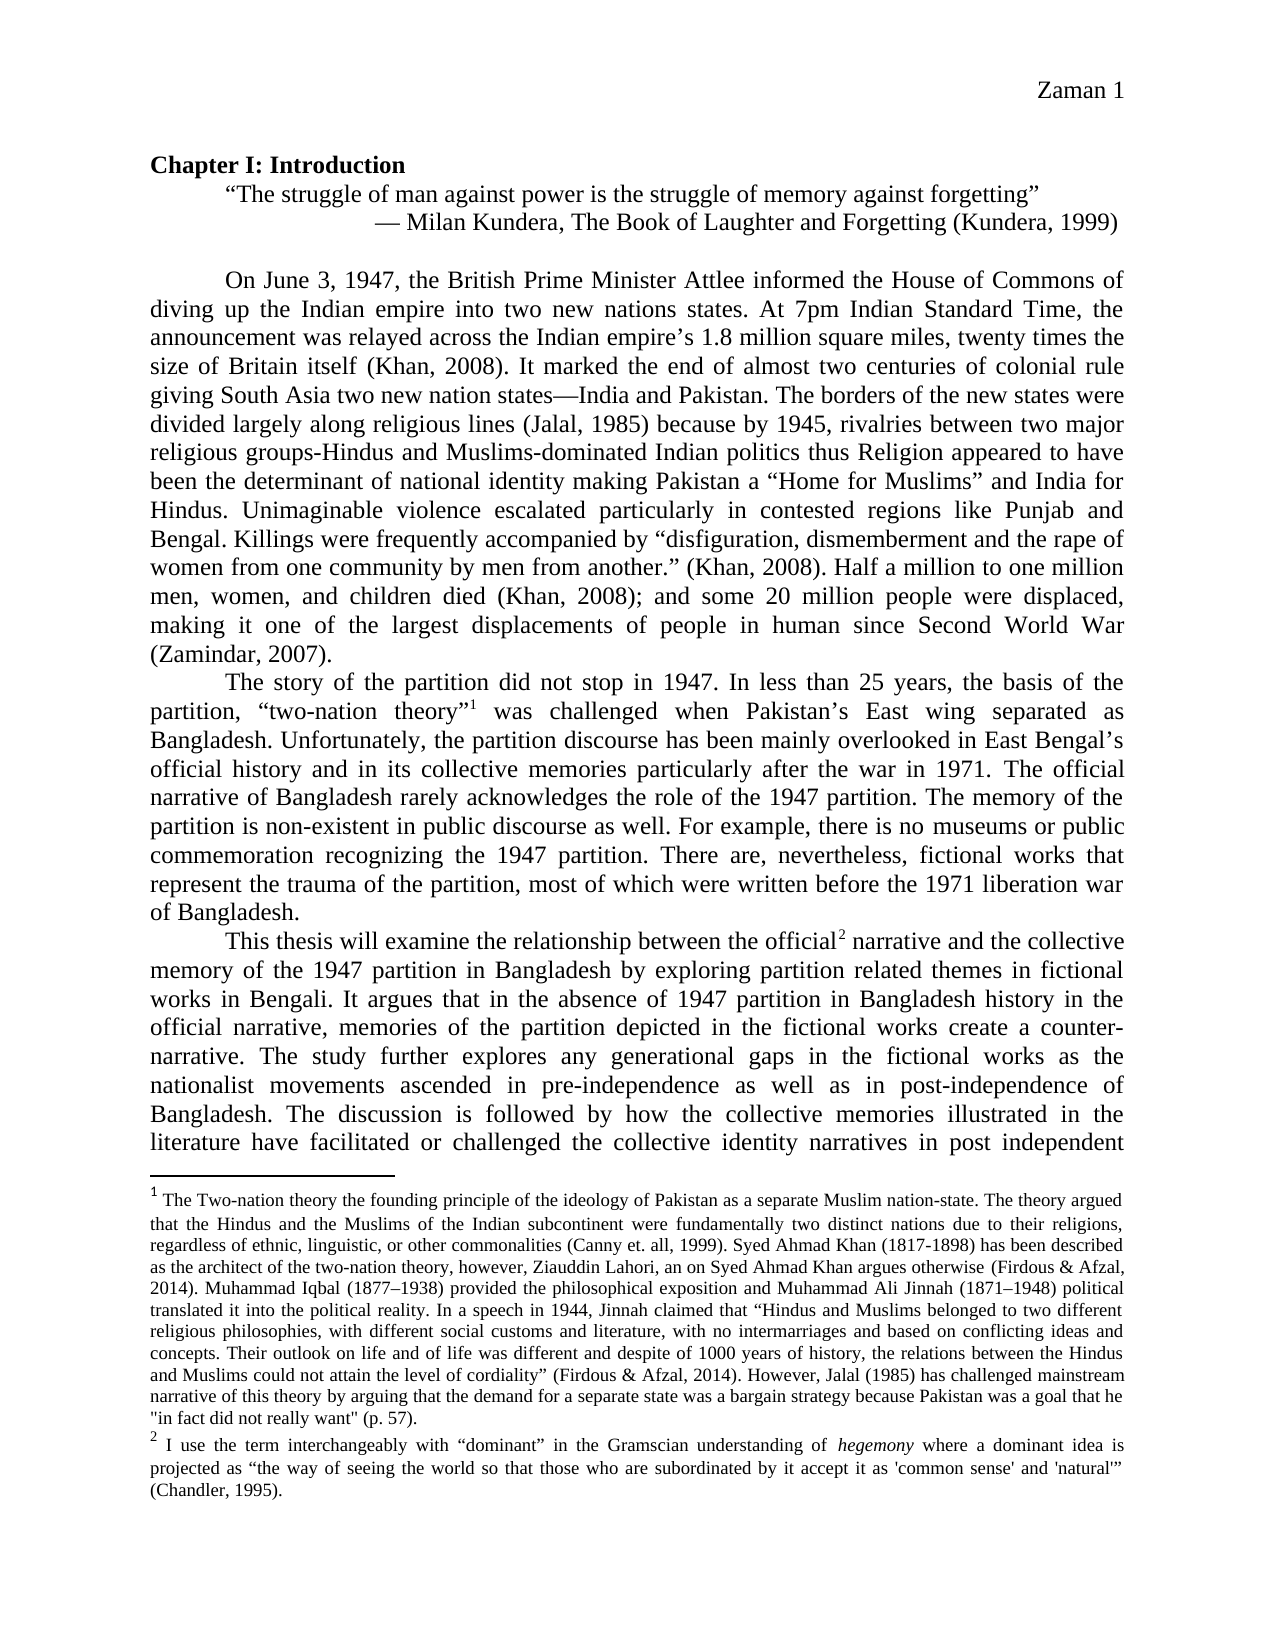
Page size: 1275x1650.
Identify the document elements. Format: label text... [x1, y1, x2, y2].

text The story of the partition did not stop in 1947. In less than 25 years, the basis of the partition, “two-nation theory” was challenged when Pakistan’s East wing separated as Bangladesh. Unfortunately, the partition discourse has been mainly overlooked in East Bengal’s official history and in its collective memories particularly after the war in 1971. The official narrative of Bangladesh rarely acknowledges the role of the 1947 partition. The memory of the partition is non-existent in public discourse as well. For example, there is no museums or public commemoration recognizing the 1947 partition. There are, nevertheless, fictional works that represent the trauma of the partition, most of which were written before the 1971 liberation war of Bangladesh. [150, 811, 1125, 926]
text The story of the partition did not stop in 1947. In less than 25 years, the basis of the partition, “two-nation theory” was challenged when Pakistan’s East wing separated as Bangladesh. Unfortunately, the partition discourse has been mainly overlooked in East Bengal’s official history and in its collective memories particularly after the war in 1971. The official narrative of Bangladesh rarely acknowledges the role of the 1947 partition. The memory of the partition is non-existent in public discourse as well. For example, there is no museums or public commemoration recognizing the 1947 partition. There are, nevertheless, fictional works that represent the trauma of the partition, most of which were written before the 1971 liberation war of Bangladesh. [150, 667, 1125, 783]
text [150, 926, 1125, 1156]
text “The struggle of man against power is the struggle of memory against forgetting” [150, 179, 1125, 207]
text ― Milan Kundera, The Book of Laughter and Forgetting (Kundera, 1999) [300, 207, 1125, 236]
text Chapter I: Introduction [150, 150, 1125, 179]
text On June 3, 1947, the British Prime Minister Attlee informed the House of Commons of diving up the Indian empire into two new nations states. At 7pm Indian Standard Time, the announcement was relayed across the Indian empire’s 1.8 million square miles, twenty times the size of Britain itself . It marked the end of almost two centuries of colonial rule giving South Asia two new nation states—India and Pakistan. The borders of the new states were divided largely along religious lines (Jalal, 1985) because by 1945, rivalries between two major religious groups-Hindus and Muslims-dominated Indian politics thus Religion appeared to have been the determinant of national identity making Pakistan a “Home for Muslims” and India for Hindus. Unimaginable violence escalated particularly in contested regions like Punjab and Bengal. Killings were frequently accompanied by “disfiguration, dismemberment and the rape of women from one community by men from another.” (Khan, 2008). Half a million to one million men, women, and children died (Khan, 2008); and some 20 million people were displaced, making it one of the largest displacements of people in human since Second World War (Zamindar, 2007). [150, 265, 1125, 667]
